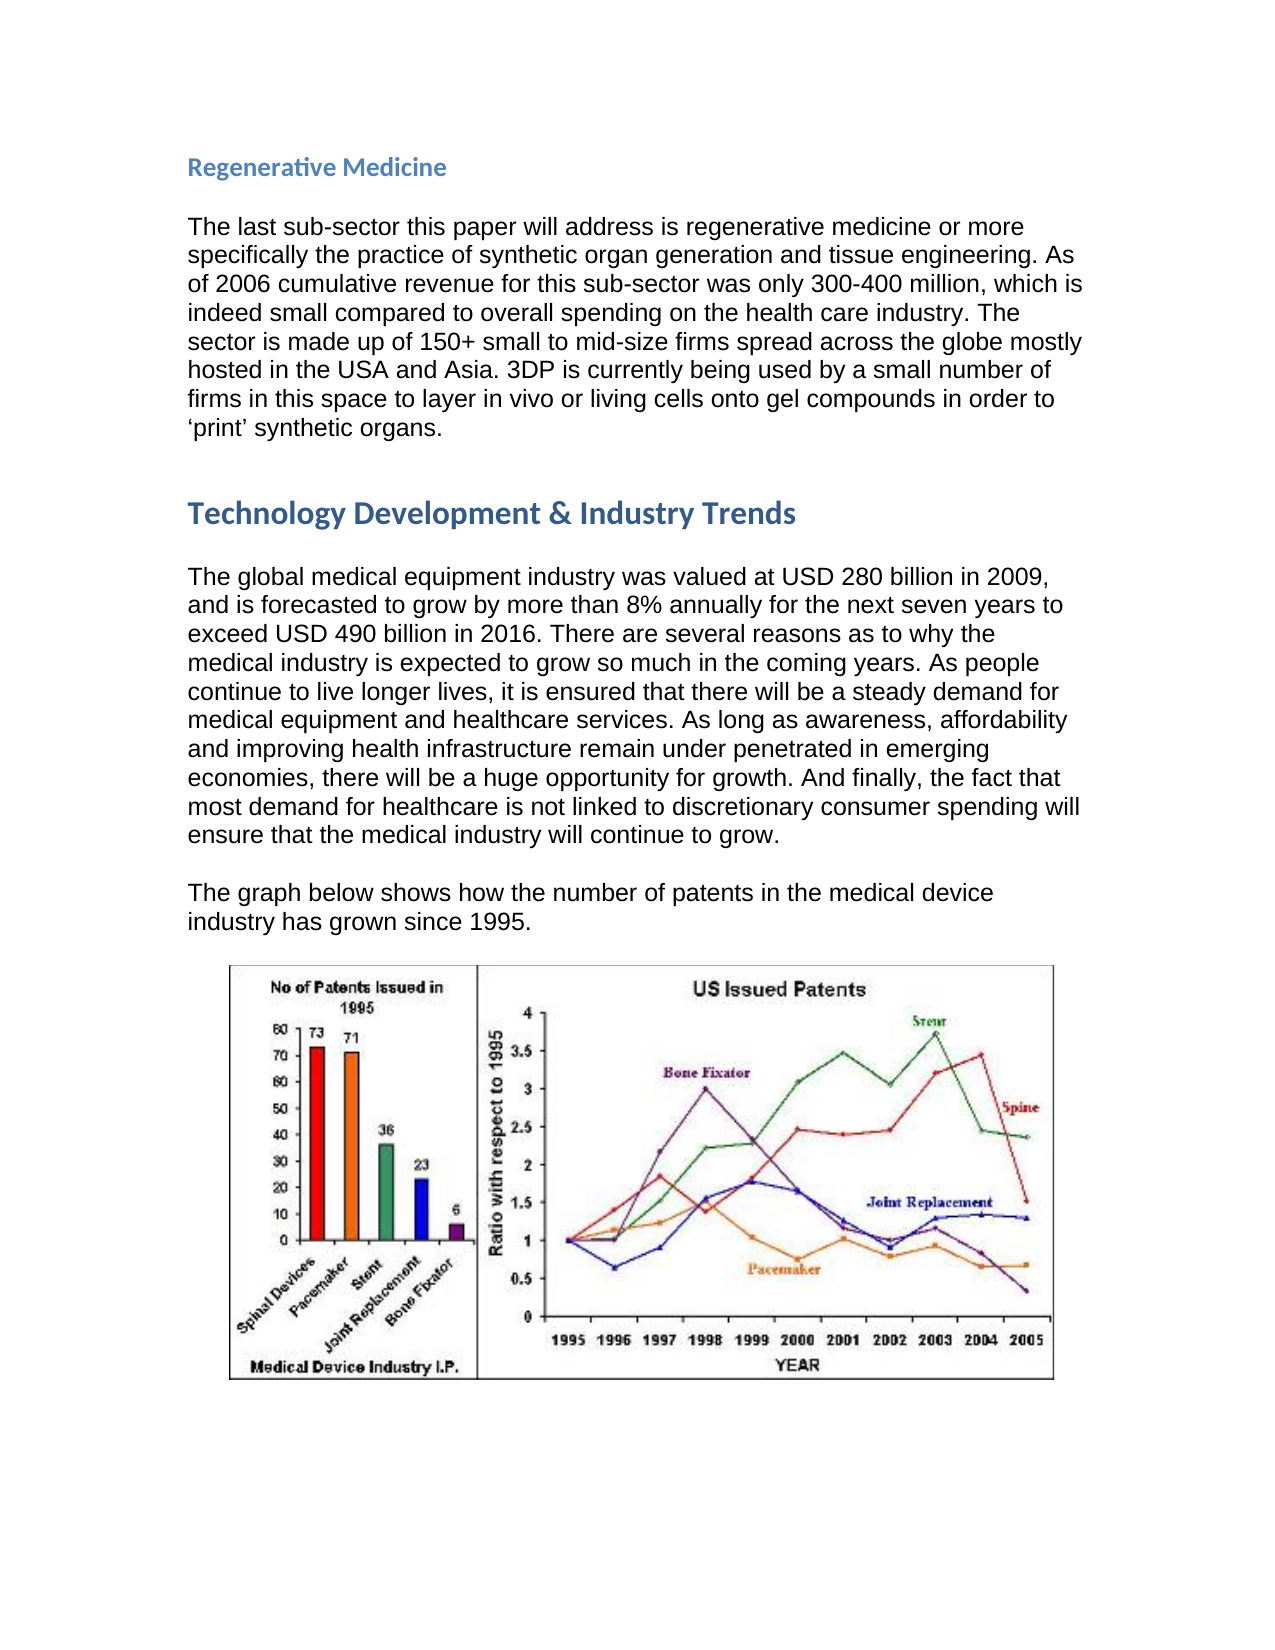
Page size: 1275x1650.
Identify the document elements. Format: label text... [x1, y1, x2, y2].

text The last sub-sector this paper will address is regenerative medicine or more specifically the practice of synthetic organ generation and tissue engineering. As of 2006 cumulative revenue for this sub-sector was only 300-400 million, which is indeed small compared to overall spending on the health care industry. The sector is made up of 150+ small to mid-size firms spread across the globe mostly hosted in the USA and Asia. 3DP is currently being used by a small number of firms in this space to layer in vivo or living cells onto gel compounds in order to ‘print’ synthetic organs. [187, 212, 1087, 442]
subtitle Regenerative Medicine [187, 150, 1087, 183]
picture [229, 965, 1055, 1380]
text The global medical equipment industry was valued at USD 280 billion in 2009, and is forecasted to grow by more than 8% annually for the next seven years to exceed USD 490 billion in 2016. There are several reasons as to why the medical industry is expected to grow so much in the coming years. As people continue to live longer lives, it is ensured that there will be a steady demand for medical equipment and healthcare services. As long as awareness, affordability and improving health infrastructure remain under penetrated in emerging economies, there will be a huge opportunity for growth. And finally, the fact that most demand for healthcare is not linked to discretionary consumer spending will ensure that the medical industry will continue to grow. [187, 562, 1087, 849]
subtitle Technology Development & Industry Trends [187, 492, 1087, 532]
text The graph below shows how the number of patents in the medical device industry has grown since 1995. [187, 878, 1087, 936]
